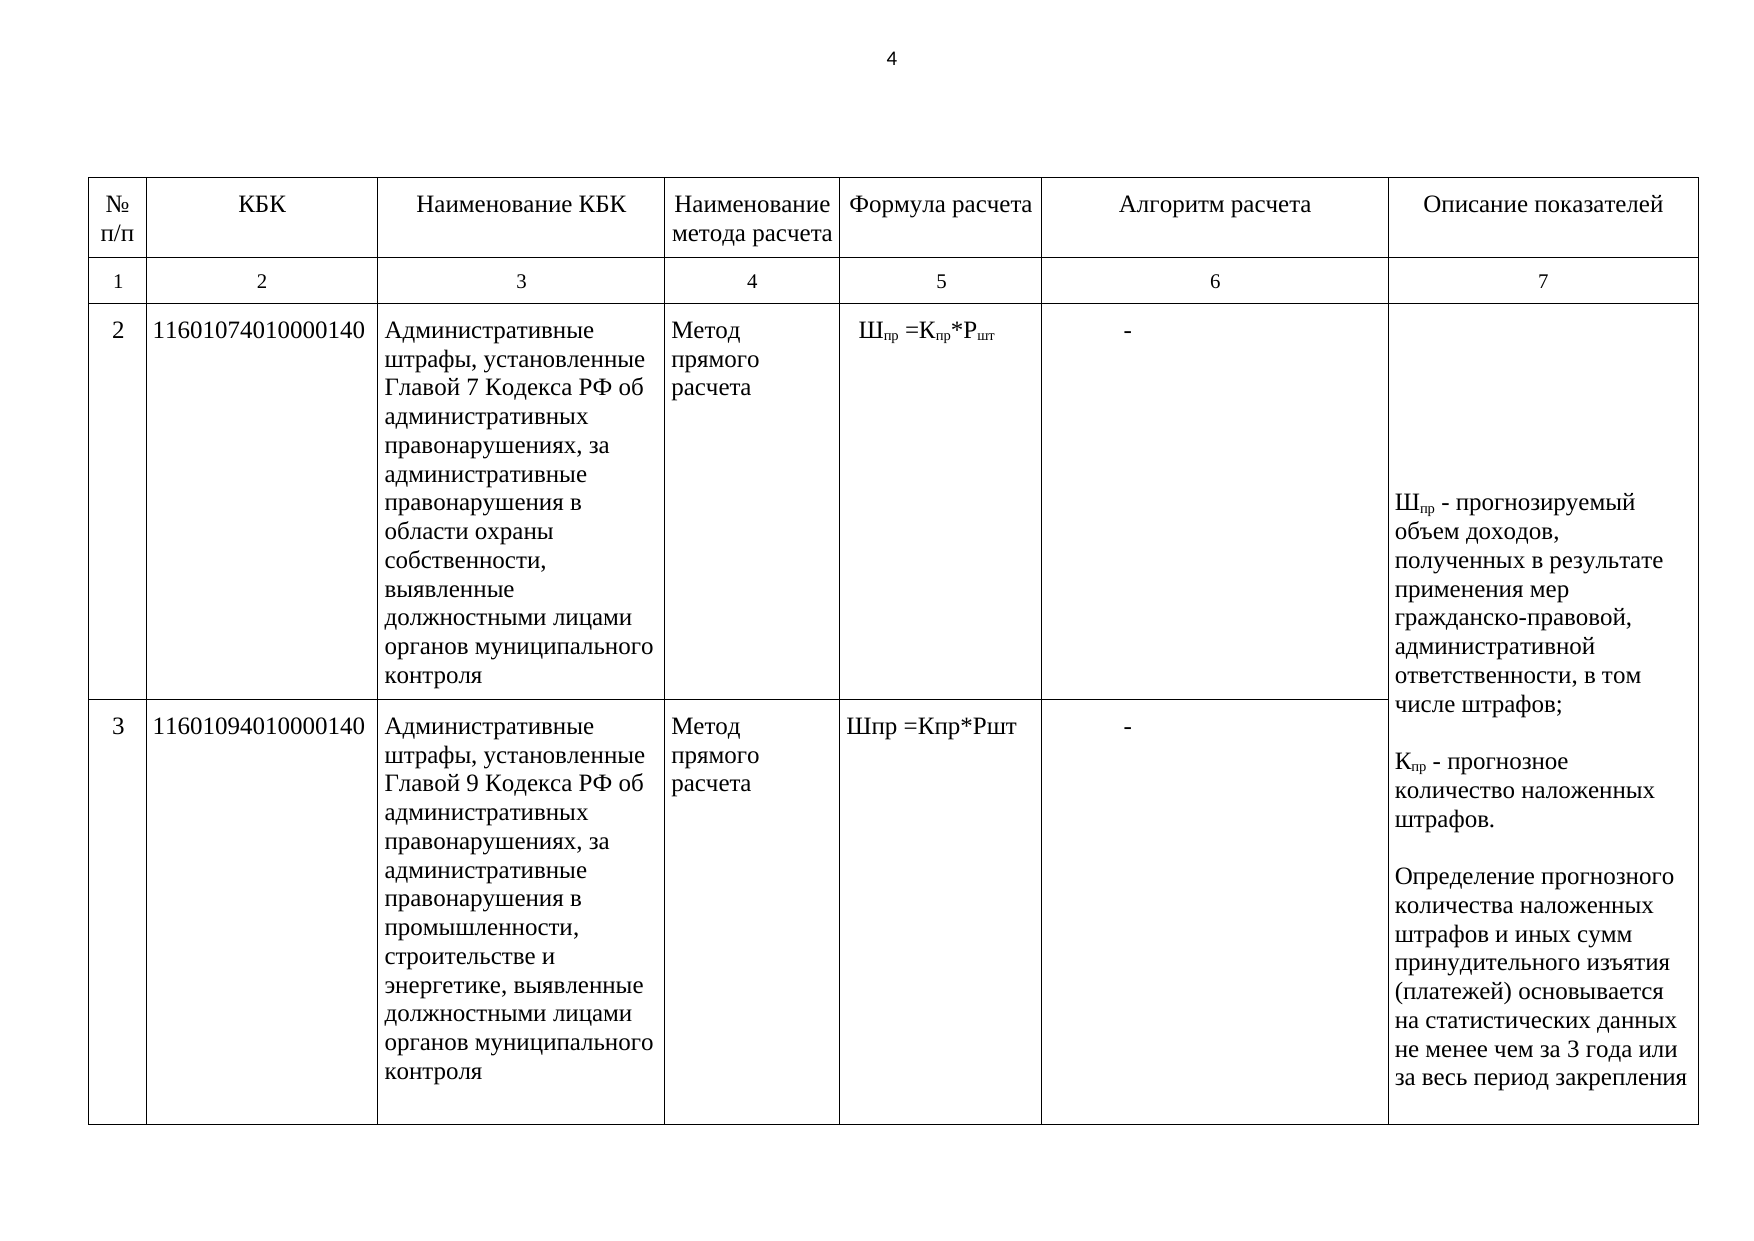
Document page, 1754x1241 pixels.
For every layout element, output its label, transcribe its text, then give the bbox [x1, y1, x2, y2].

table_cell - [1042, 700, 1388, 1124]
table_cell Шпр - прогнозируемый объем доходов, полученных в результате применения мер гражданско-правовой, административной ответственности, в том числе штрафов; Кпр - прогнозное количество наложенных штрафов. Определение прогнозного количества наложенных штрафов и иных сумм принудительного изъятия (платежей) основывается на статистических данных не менее чем за 3 года или за весь период закрепления в законодательстве Российской Федерации в случае, если этот период не превышает 3 лет; Ршт - фиксированные размеры штрафов и иных сумм принудительного изъятия (платежей) в денежном выражении или их диапазоны установлены законодательно [1389, 304, 1698, 1124]
table_cell Метод прямого расчета [665, 304, 839, 699]
table_cell Административные штрафы, установленные Главой 9 Кодекса РФ об административных правонарушениях, за административные правонарушения в промышленности, строительстве и энергетике, выявленные должностными лицами органов муниципального контроля [378, 700, 664, 1124]
table_cell 11601094010000140 [147, 700, 377, 1124]
table_cell 2 [147, 258, 377, 303]
table_header Формула расчета [840, 178, 1041, 257]
table_cell 7 [1389, 258, 1698, 303]
table_cell 3 [89, 700, 146, 1124]
table_header Наименование метода расчета [665, 178, 839, 257]
table_header № п/п [89, 178, 146, 257]
table_cell Административные штрафы, установленные Главой 7 Кодекса РФ об административных правонарушениях, за административные правонарушения в области охраны собственности, выявленные должностными лицами органов муниципального контроля [378, 304, 664, 699]
table_cell Шпр =Кпр*Ршт [840, 700, 1041, 1124]
table_cell 4 [665, 258, 839, 303]
table_cell 3 [378, 258, 664, 303]
table_cell - [1042, 304, 1388, 699]
table_cell Шпр =Кпр*Ршт [840, 304, 1041, 699]
table_cell 11601074010000140 [147, 304, 377, 699]
table_header Наименование КБК [378, 178, 664, 257]
table_cell 1 [89, 258, 146, 303]
table_header Алгоритм расчета [1042, 178, 1388, 257]
table_header Описание показателей [1389, 178, 1698, 257]
table_cell Метод прямого расчета [665, 700, 839, 1124]
table_cell 5 [840, 258, 1041, 303]
table_header КБК [147, 178, 377, 257]
table_cell 2 [89, 304, 146, 699]
table_cell 6 [1042, 258, 1388, 303]
